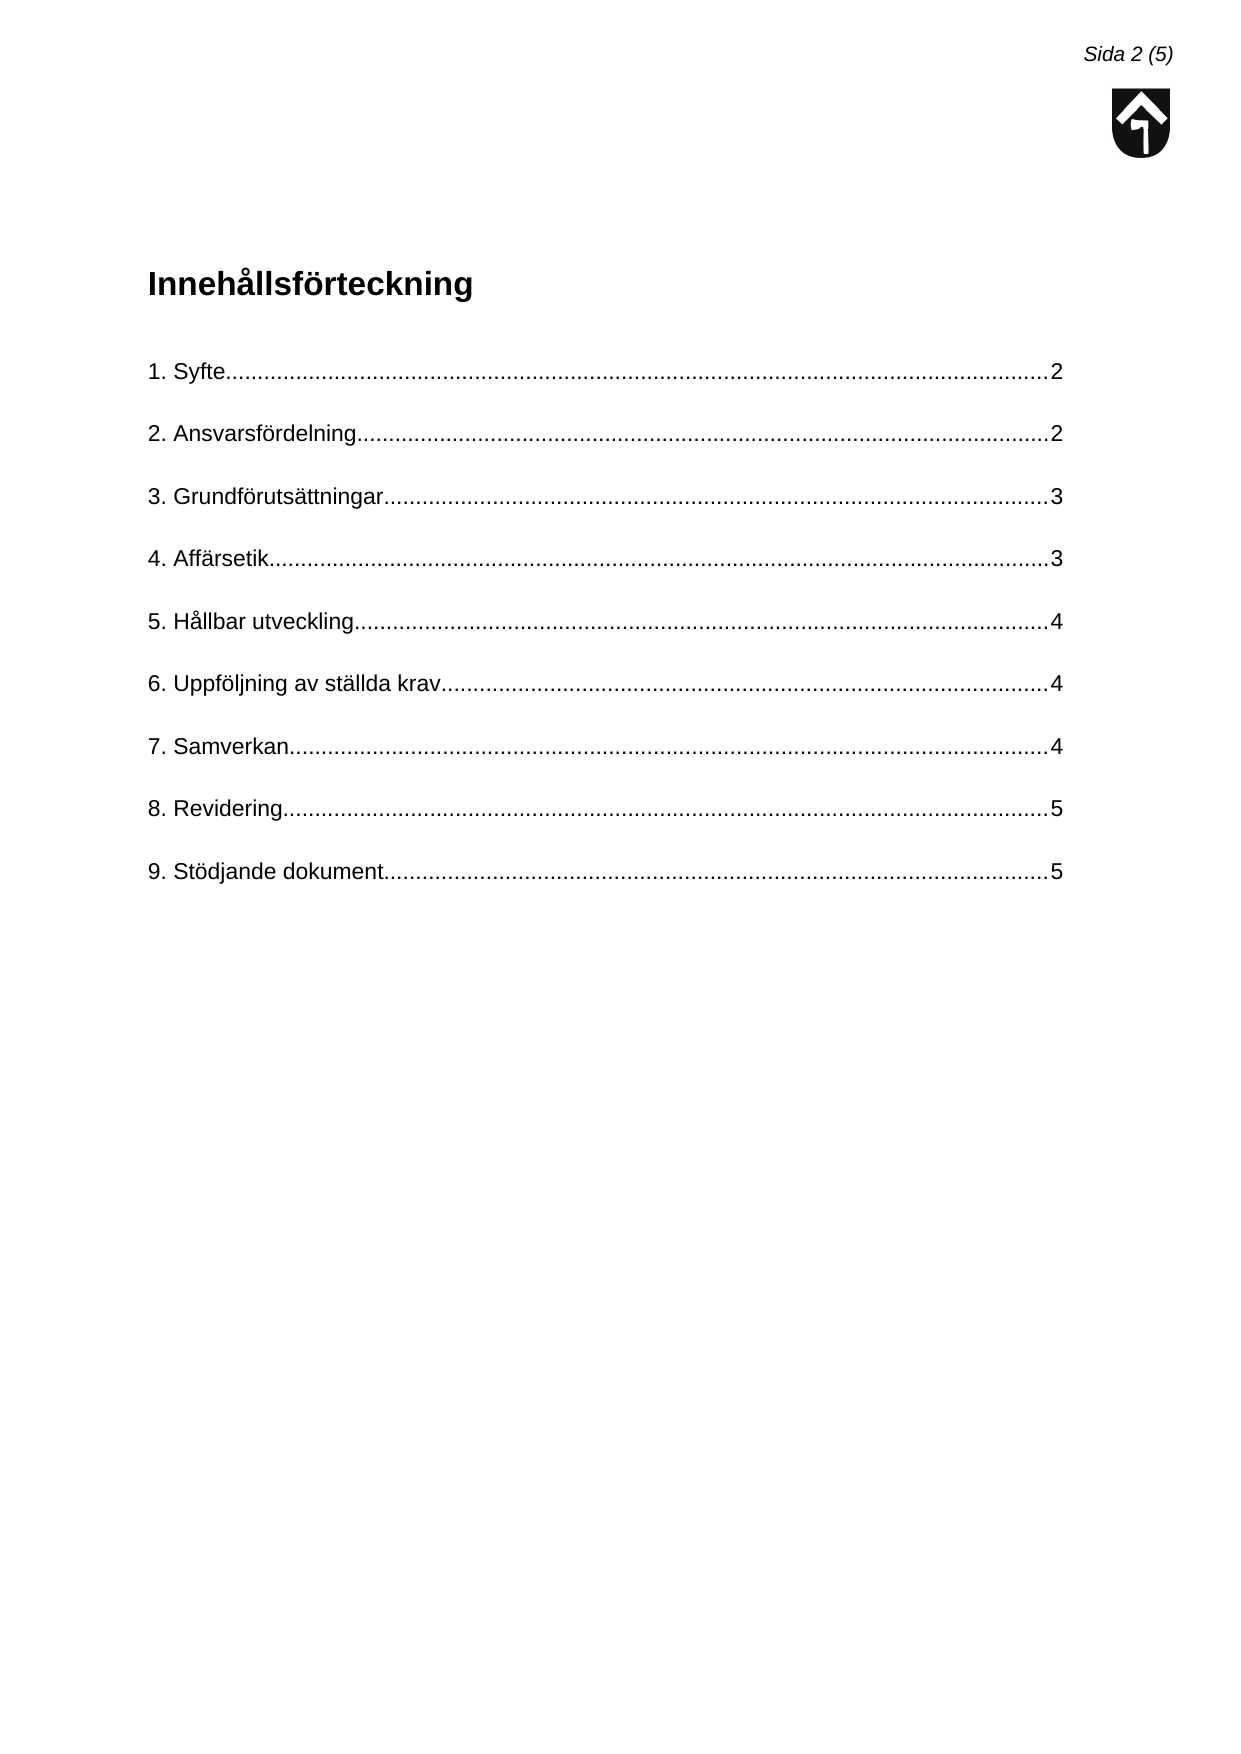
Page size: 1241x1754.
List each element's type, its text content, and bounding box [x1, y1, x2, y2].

text 3. Grundförutsättningar 3 [148, 478, 1063, 509]
text 7. Samverkan 4 [148, 728, 1063, 759]
text 5. Hållbar utveckling 4 [148, 603, 1063, 634]
text 9. Stödjande dokument 5 [148, 853, 1063, 884]
text 8. Revidering 5 [148, 790, 1063, 822]
text 2. Ansvarsfördelning 2 [148, 415, 1063, 447]
picture [1106, 82, 1176, 164]
text 1. Syfte 2 [148, 353, 1063, 384]
text 4. Affärsetik 3 [148, 540, 1063, 572]
text 6. Uppföljning av ställda krav 4 [148, 665, 1063, 697]
text Innehållsförteckning [148, 263, 1063, 303]
